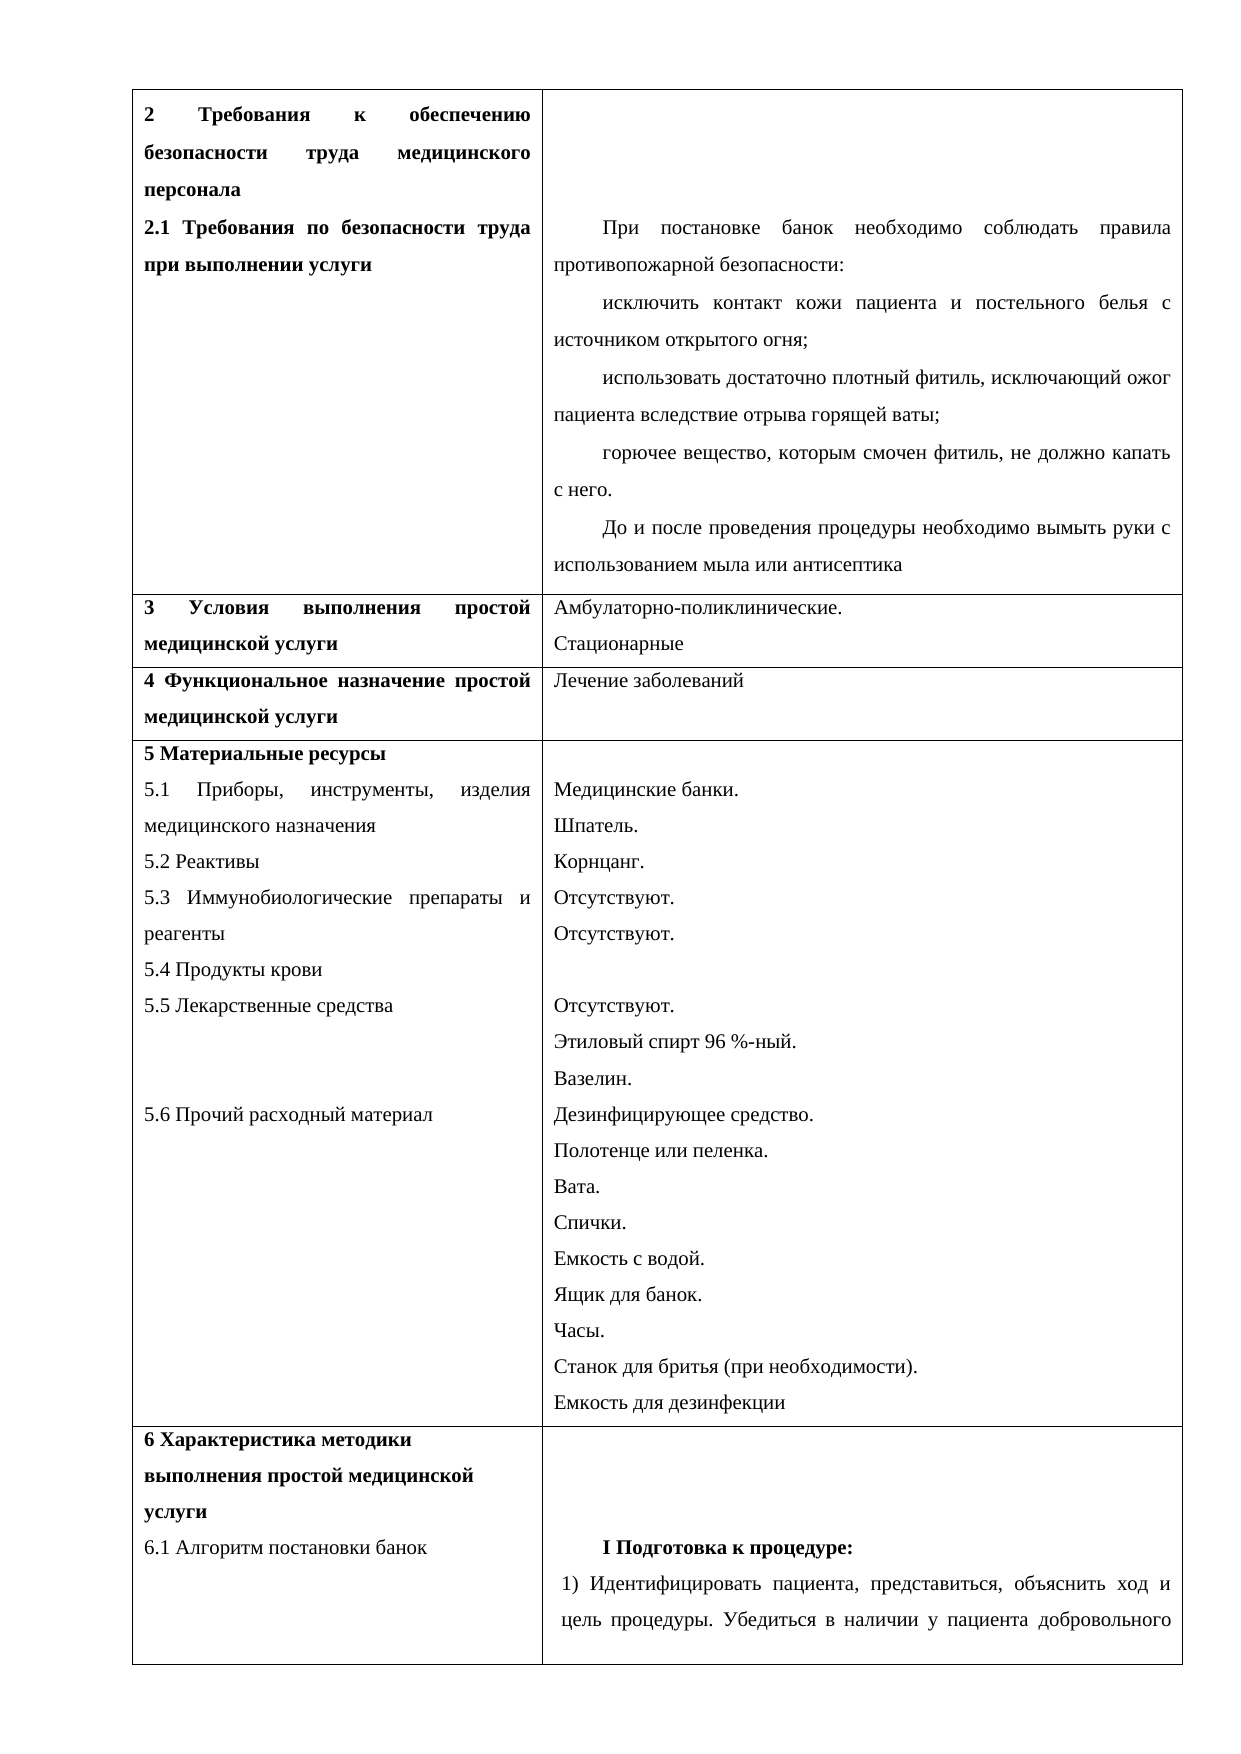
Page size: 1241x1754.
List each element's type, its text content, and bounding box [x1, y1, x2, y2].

table_cell При постановке банок необходимо соблюдать правила противопожарной безопасности: исключить контакт кожи пациента и постельного белья с источником открытого огня; использовать достаточно плотный фитиль, исключающий ожог пациента вследствие отрыва горящей ваты; горючее вещество, которым смочен фитиль, не должно капать с него. До и после проведения процедуры необходимо вымыть руки с использованием мыла или антисептика [543, 90, 1182, 594]
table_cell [133, 1427, 542, 1664]
table_cell Медицинские банки. Шпатель. Корнцанг. Отсутствуют. Отсутствуют. Отсутствуют. Этиловый спирт 96 %-ный. Вазелин. Дезинфицирующее средство. Полотенце или пеленка. Вата. Спички. Емкость с водой. Ящик для банок. Часы. Станок для бритья (при необходимости). Емкость для дезинфекции [543, 741, 1182, 1426]
table_cell 3 Условия выполнения простой медицинской услуги [133, 595, 542, 667]
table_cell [543, 1427, 1182, 1664]
table_cell 5 Материальные ресурсы 5.1 Приборы, инструменты, изделия медицинского назначения 5.2 Реактивы 5.3 Иммунобиологические препараты и реагенты 5.4 Продукты крови 5.5 Лекарственные средства 5.6 Прочий расходный материал [133, 741, 542, 1426]
table_cell 4 Функциональное назначение простой медицинской услуги [133, 668, 542, 740]
table_cell Амбулаторно-поликлинические. Стационарные [543, 595, 1182, 667]
table_cell Лечение заболеваний [543, 668, 1182, 740]
table_cell 2 Требования к обеспечению безопасности труда медицинского персонала 2.1 Требования по безопасности труда при выполнении услуги [133, 90, 542, 594]
